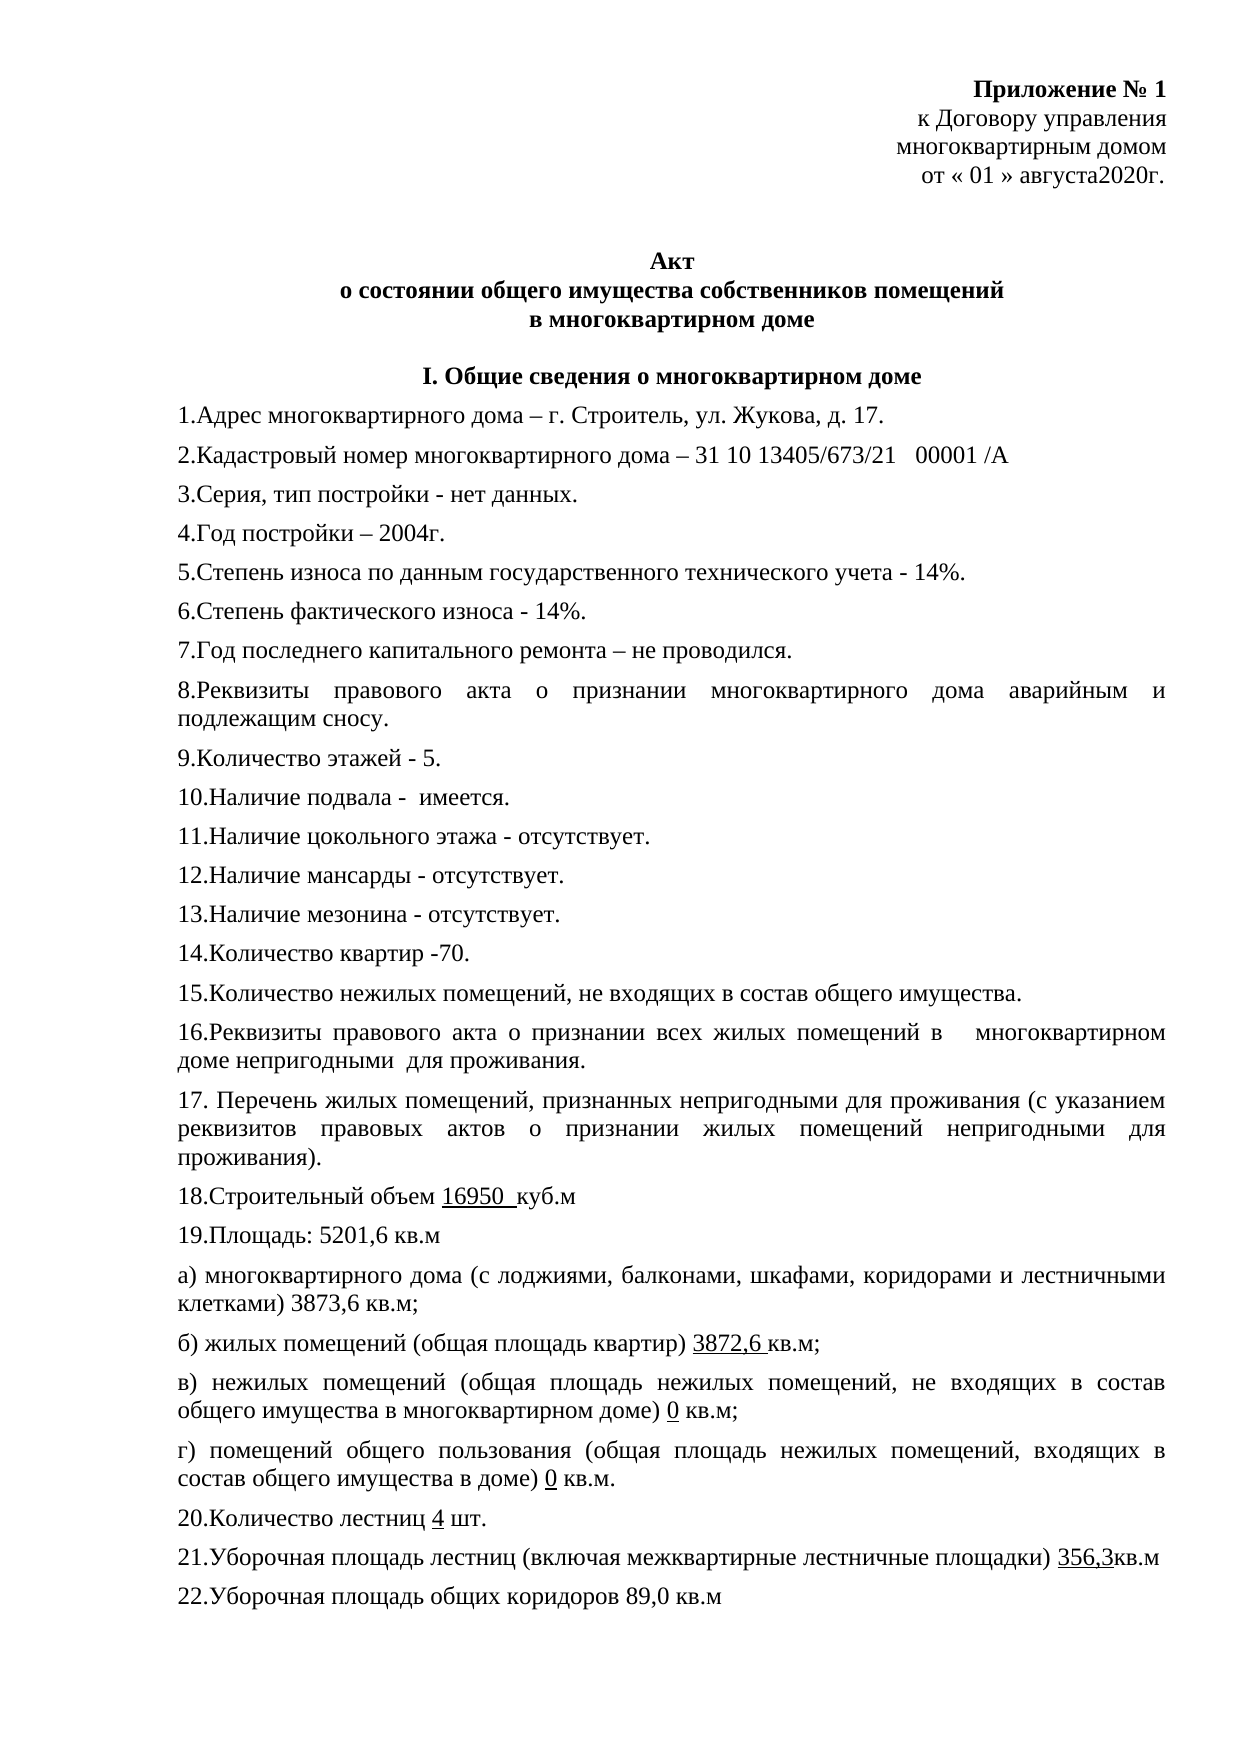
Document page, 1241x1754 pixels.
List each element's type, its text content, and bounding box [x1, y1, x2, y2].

text о состоянии общего имущества собственников помещений [177, 275, 1167, 304]
text 18.Строительный объем 16950 куб.м [177, 1181, 1167, 1210]
text в многоквартирном доме [177, 304, 1167, 333]
text 20.Количество лестниц 4 шт. [177, 1503, 1167, 1531]
text многоквартирным домом [177, 131, 1167, 160]
text 15.Количество нежилых помещений, не входящих в состав общего имущества. [177, 978, 1167, 1006]
text 9.Количество этажей - 5. [177, 743, 1167, 771]
text I. Общие сведения о многоквартирном доме [177, 361, 1167, 390]
text 8.Реквизиты правового акта о признании многоквартирного дома аварийным и подлежащим сносу. [177, 675, 1167, 732]
text 11.Наличие цокольного этажа - отсутствует. [177, 821, 1167, 850]
text 2.Кадастровый номер многоквартирного дома – 31 10 13405/673/21 00001 /А [177, 440, 1167, 468]
text 7.Год последнего капитального ремонта – не проводился. [177, 636, 1167, 664]
text 17. Перечень жилых помещений, признанных непригодными для проживания (с указанием реквизитов правовых актов о признании жилых помещений непригодными для проживания). [177, 1085, 1167, 1171]
text в) нежилых помещений (общая площадь нежилых помещений, не входящих в состав общего имущества в многоквартирном доме) 0 кв.м; [177, 1367, 1167, 1424]
text 12.Наличие мансарды - отсутствует. [177, 860, 1167, 889]
text 21.Уборочная площадь лестниц (включая межквартирные лестничные площадки) 356,3кв.м [177, 1542, 1167, 1571]
text 14.Количество квартир -70. [177, 938, 1167, 967]
text 4.Год постройки – 2004г. [177, 518, 1167, 547]
text 10.Наличие подвала - имеется. [177, 782, 1167, 811]
text 5.Степень износа по данным государственного технического учета - 14%. [177, 557, 1167, 586]
text 6.Степень фактического износа - 14%. [177, 596, 1167, 625]
text а) многоквартирного дома (с лоджиями, балконами, шкафами, коридорами и лестничными клетками) 3873,6 кв.м; [177, 1260, 1167, 1317]
text 22.Уборочная площадь общих коридоров 89,0 кв.м [177, 1581, 1167, 1610]
text 16.Реквизиты правового акта о признании всех жилых помещений в многоквартирном доме непригодными для проживания. [177, 1017, 1167, 1074]
text от « 01 » августа2020г. [177, 160, 1167, 189]
text Приложение № 1 [177, 74, 1167, 103]
text 1.Адрес многоквартирного дома – г. Строитель, ул. Жукова, д. 17. [177, 401, 1167, 429]
text г) помещений общего пользования (общая площадь нежилых помещений, входящих в состав общего имущества в доме) 0 кв.м. [177, 1435, 1167, 1492]
text б) жилых помещений (общая площадь квартир) 3872,6 кв.м; [177, 1328, 1167, 1356]
text 3.Серия, тип постройки - нет данных. [177, 479, 1167, 508]
text 19.Площадь: 5201,6 кв.м [177, 1221, 1167, 1249]
text Акт [177, 246, 1167, 275]
text к Договору управления [177, 103, 1167, 131]
text 13.Наличие мезонина - отсутствует. [177, 899, 1167, 928]
